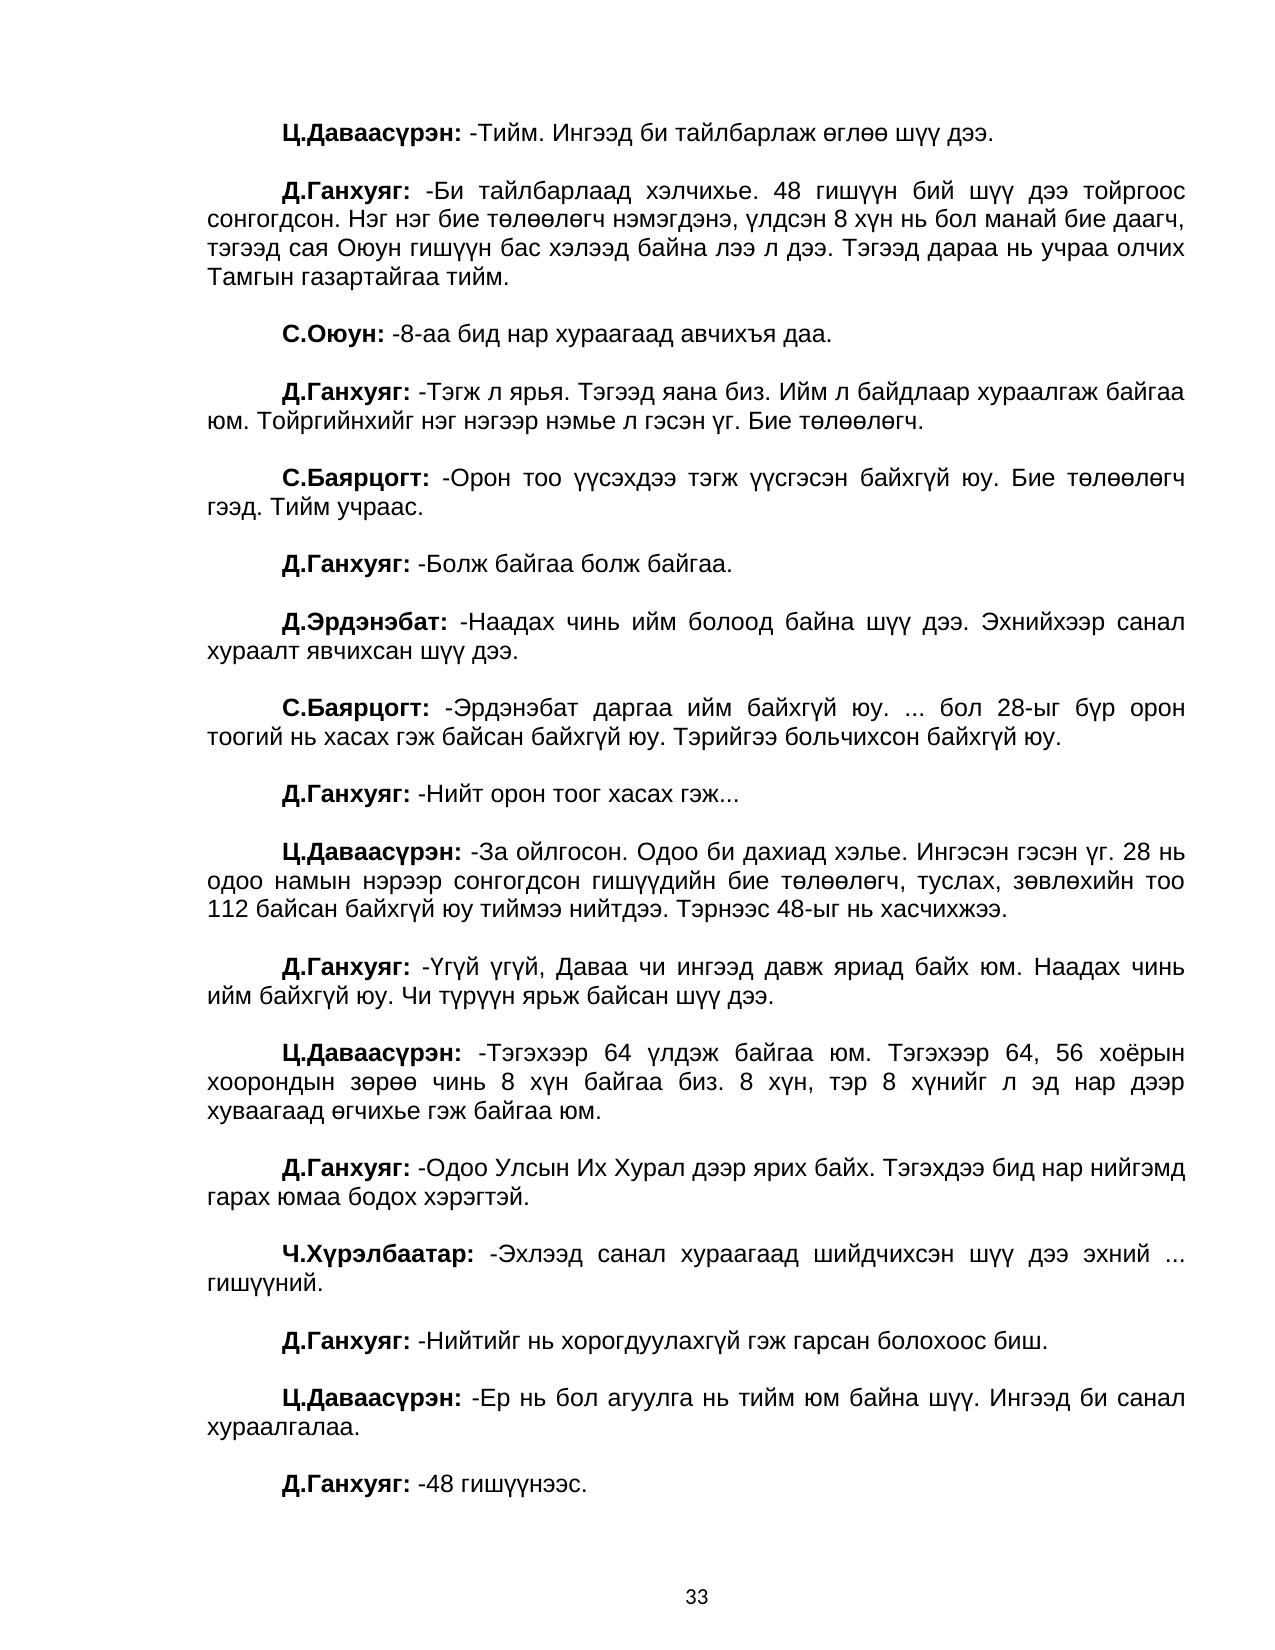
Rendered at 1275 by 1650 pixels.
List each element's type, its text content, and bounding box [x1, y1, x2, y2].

text Д.Ганхуяг: -Нийтийг нь хорогдуулахгүй гэж гарсан болохоос биш. [207, 1326, 1186, 1354]
text С.Баярцогт: -Эрдэнэбат даргаа ийм байхгүй юу. ... бол 28-ыг бүр орон тоогий нь хасах гэж байсан байхгүй юу. Тэрийгээ больчихсон байхгүй юу. [207, 693, 1186, 751]
text С.Оюун: -8-аа бид нар хураагаад авчихъя даа. [207, 319, 1186, 348]
text Д.Ганхуяг: -Болж байгаа болж байгаа. [207, 549, 1186, 578]
text Д.Ганхуяг: -Нийт орон тоог хасах гэж... [207, 779, 1186, 808]
text Д.Ганхуяг: -48 гишүүнээс. [207, 1469, 1186, 1498]
text Д.Ганхуяг: -Би тайлбарлаад хэлчихье. 48 гишүүн бий шүү дээ тойргоос сонгогдсон. Нэг нэг бие төлөөлөгч нэмэгдэнэ, үлдсэн 8 хүн нь бол манай бие даагч, тэгээд сая Оюун гишүүн бас хэлээд байна лээ л дээ. Тэгээд дараа нь учраа олчих Тамгын газартайгаа тийм. [207, 176, 1186, 291]
text Д.Ганхуяг: -Үгүй үгүй, Даваа чи ингээд давж яриад байх юм. Наадах чинь ийм байхгүй юу. Чи түрүүн ярьж байсан шүү дээ. [207, 952, 1186, 1009]
text Д.Ганхуяг: -Одоо Улсын Их Хурал дээр ярих байх. Тэгэхдээ бид нар нийгэмд гарах юмаа бодох хэрэгтэй. [207, 1153, 1186, 1211]
text Ц.Даваасүрэн: -Тэгэхээр 64 үлдэж байгаа юм. Тэгэхээр 64, 56 хоёрын хоорондын зөрөө чинь 8 хүн байгаа биз. 8 хүн, тэр 8 хүнийг л эд нар дээр хуваагаад өгчихье гэж байгаа юм. [207, 1038, 1186, 1124]
text Ч.Хүрэлбаатар: -Эхлээд санал хураагаад шийдчихсэн шүү дээ эхний ... гишүүний. [207, 1239, 1186, 1297]
text Ц.Даваасүрэн: -Тийм. Ингээд би тайлбарлаж өглөө шүү дээ. [207, 118, 1186, 147]
text Д.Эрдэнэбат: -Наадах чинь ийм болоод байна шүү дээ. Эхнийхээр санал хураалт явчихсан шүү дээ. [207, 607, 1186, 664]
text Ц.Даваасүрэн: -За ойлгосон. Одоо би дахиад хэлье. Ингэсэн гэсэн үг. 28 нь одоо намын нэрээр сонгогдсон гишүүдийн бие төлөөлөгч, туслах, зөвлөхийн тоо 112 байсан байхгүй юу тиймээ нийтдээ. Тэрнээс 48-ыг нь хасчихжээ. [207, 837, 1186, 923]
text С.Баярцогт: -Орон тоо үүсэхдээ тэгж үүсгэсэн байхгүй юу. Бие төлөөлөгч гээд. Тийм учраас. [207, 463, 1186, 521]
text Д.Ганхуяг: -Тэгж л ярья. Тэгээд яана биз. Ийм л байдлаар хураалгаж байгаа юм. Тойргийнхийг нэг нэгээр нэмье л гэсэн үг. Бие төлөөлөгч. [207, 377, 1186, 434]
text Ц.Даваасүрэн: -Ер нь бол агуулга нь тийм юм байна шүү. Ингээд би санал хураалгалаа. [207, 1383, 1186, 1441]
